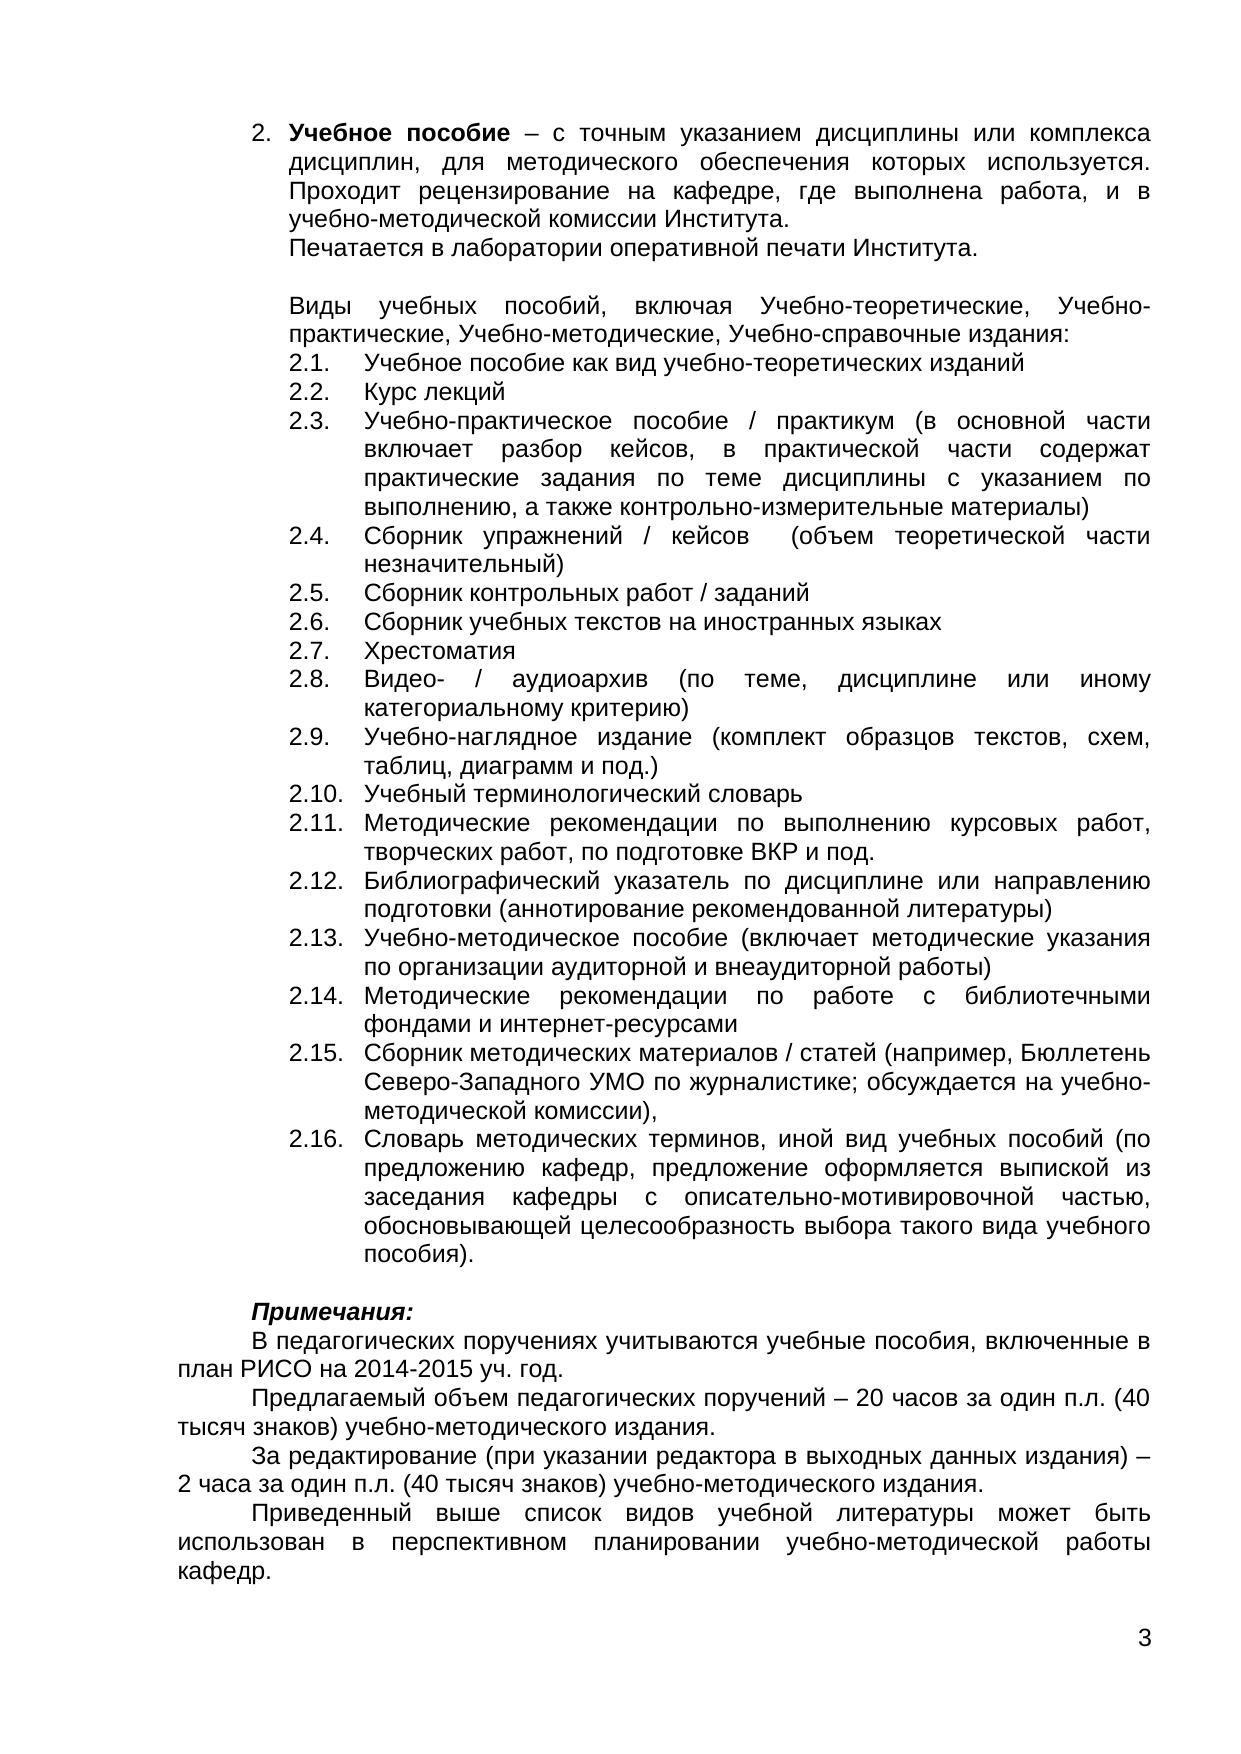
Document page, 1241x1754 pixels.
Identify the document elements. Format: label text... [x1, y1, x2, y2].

list Учебное пособие – с точным указанием дисциплины или комплекса дисциплин, для методического обеспечения которых используется. Проходит рецензирование на кафедре, где выполнена работа, и в учебно-методической комиссии Института. [251, 118, 1152, 233]
list Словарь методических терминов, иной вид учебных пособий (по предложению кафедр, предложение оформляется выпиской из заседания кафедры с описательно-мотивировочной частью, обосновывающей целесообразность выбора такого вида учебного пособия). [288, 1124, 1152, 1268]
list Хрестоматия [288, 636, 1152, 664]
text За редактирование (при указании редактора в выходных данных издания) – 2 часа за один п.л. (40 тысяч знаков) учебно-методического издания. [177, 1441, 1152, 1498]
list Сборник методических материалов / статей (например, Бюллетень Северо-Западного УМО по журналистике; обсуждается на учебно-методической комиссии), [288, 1038, 1152, 1124]
text Предлагаемый объем педагогических поручений – 20 часов за один п.л. (40 тысяч знаков) учебно-методического издания. [177, 1383, 1152, 1441]
list Учебно-методическое пособие (включает методические указания по организации аудиторной и внеаудиторной работы) [288, 923, 1152, 981]
list Сборник контрольных работ / заданий [288, 578, 1152, 607]
list Методические рекомендации по работе с библиотечными фондами и интернет-ресурсами [288, 981, 1152, 1038]
list Методические рекомендации по выполнению курсовых работ, творческих работ, по подготовке ВКР и под. [288, 808, 1152, 866]
list Курс лекций [288, 377, 1152, 406]
list Учебный терминологический словарь [288, 779, 1152, 808]
list Сборник упражнений / кейсов (объем теоретической части незначительный) [288, 521, 1152, 578]
text Приведенный выше список видов учебной литературы может быть использован в перспективном планировании учебно-методической работы кафедр. [177, 1498, 1152, 1584]
list Виды учебных пособий, включая Учебно-теоретические, Учебно-практические, Учебно-методические, Учебно-справочные издания: [288, 291, 1152, 348]
list Учебно-практическое пособие / практикум (в основной части включает разбор кейсов, в практической части содержат практические задания по теме дисциплины с указанием по выполнению, а также контрольно-измерительные материалы) [288, 406, 1152, 521]
list Печатается в лаборатории оперативной печати Института. [288, 233, 1152, 262]
text Примечания: [177, 1297, 1152, 1326]
list Учебное пособие как вид учебно-теоретических изданий [288, 348, 1152, 377]
list Сборник учебных текстов на иностранных языках [288, 607, 1152, 636]
list Видео- / аудиоархив (по теме, дисциплине или иному категориальному критерию) [288, 664, 1152, 722]
text В педагогических поручениях учитываются учебные пособия, включенные в план РИСО на 2014-2015 уч. год. [177, 1326, 1152, 1383]
list Учебно-наглядное издание (комплект образцов текстов, схем, таблиц, диаграмм и под.) [288, 722, 1152, 779]
list Библиографический указатель по дисциплине или направлению подготовки (аннотирование рекомендованной литературы) [288, 866, 1152, 923]
